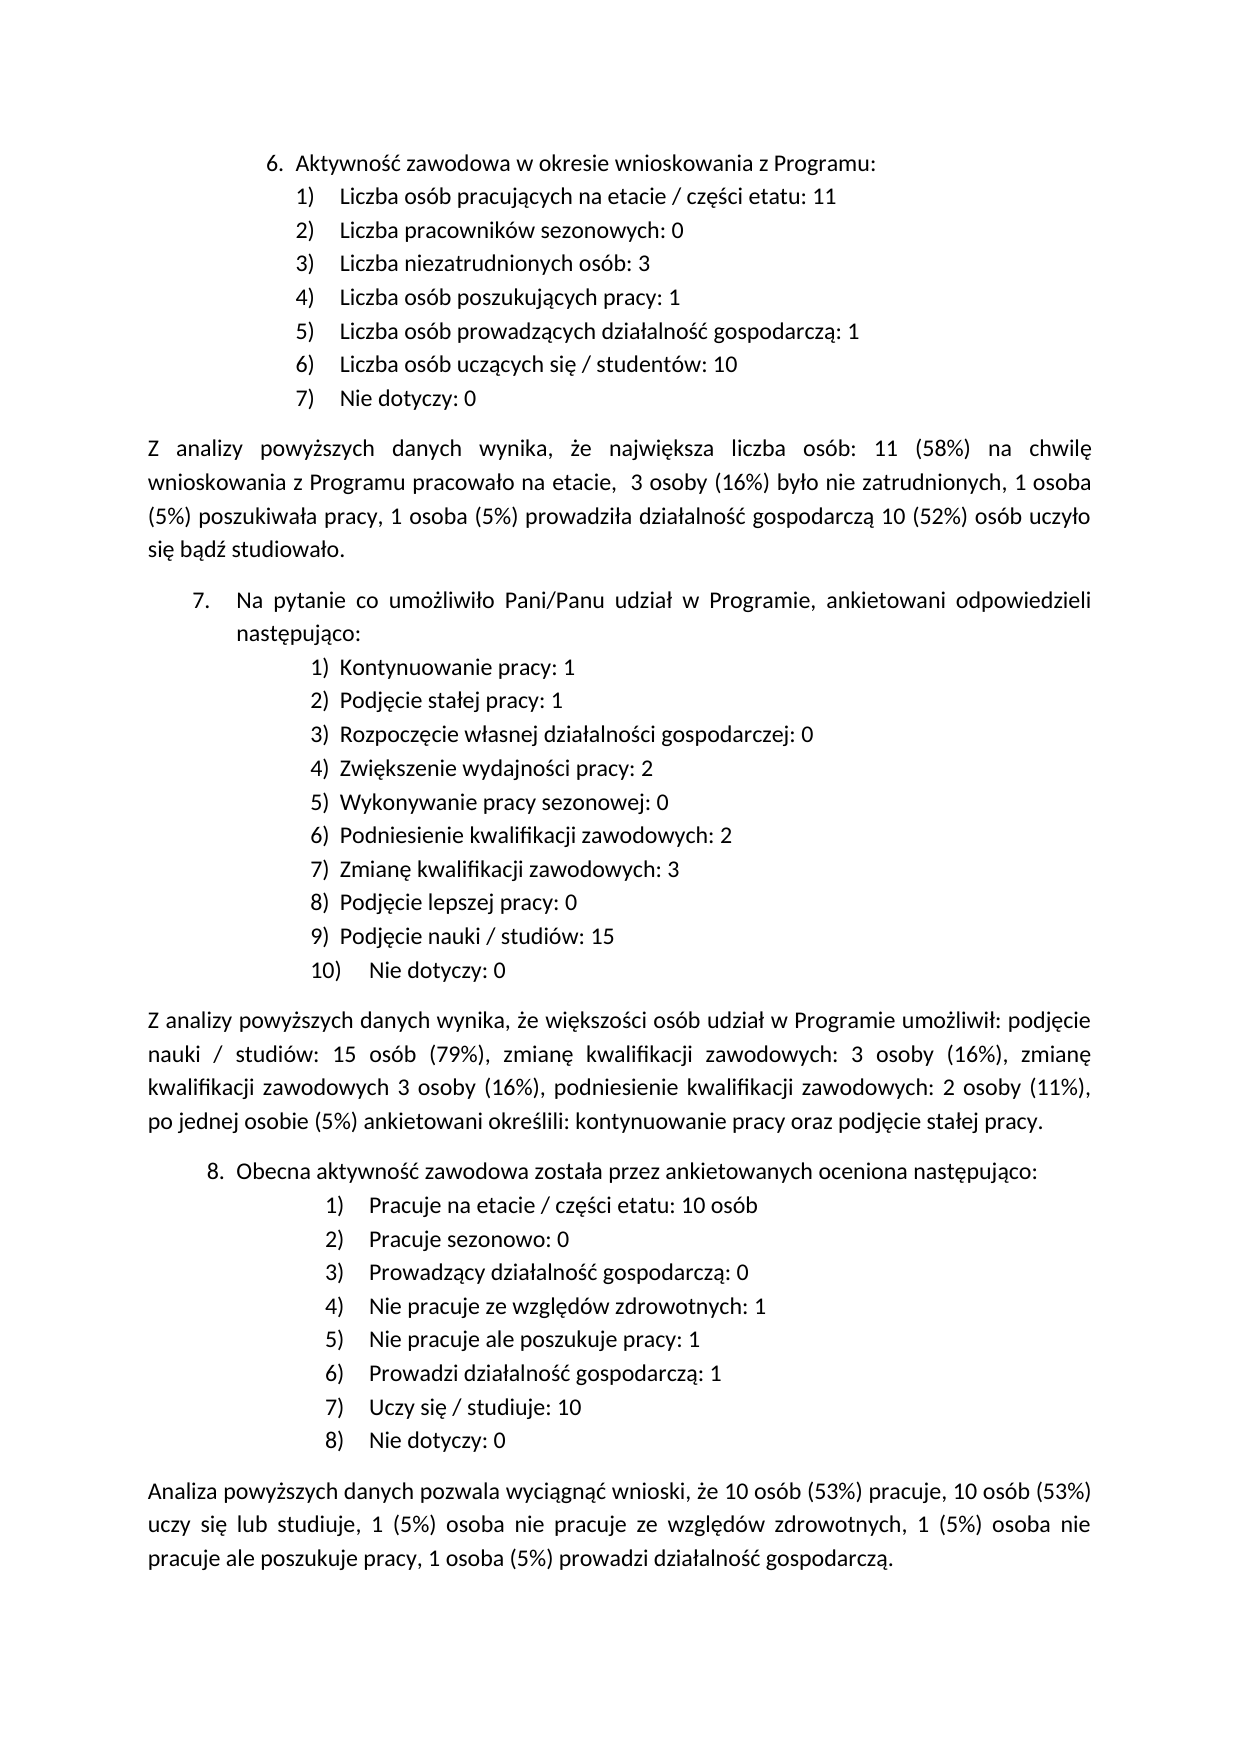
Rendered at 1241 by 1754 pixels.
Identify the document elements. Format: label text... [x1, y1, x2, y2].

list Prowadzi działalność gospodarczą: 1 [325, 1358, 1093, 1387]
list Liczba osób pracujących na etacie / części etatu: 11 [295, 181, 1093, 211]
text Z analizy powyższych danych wynika, że największa liczba osób: 11 (58%) na chwilę wnioskowania z Programu pracowało na etacie, 3 osoby (16%) było nie zatrudnionych, 1 osoba (5%) poszukiwała pracy, 1 osoba (5%) prowadziła działalność gospodarczą 10 (52%) osób uczyło się bądź studiowało. [148, 433, 1093, 564]
list Liczba pracowników sezonowych: 0 [295, 215, 1093, 244]
list Podjęcie lepszej pracy: 0 [310, 887, 1093, 917]
list Pracuje sezonowo: 0 [325, 1224, 1093, 1253]
list Prowadzący działalność gospodarczą: 0 [325, 1257, 1093, 1287]
list Liczba niezatrudnionych osób: 3 [295, 248, 1093, 278]
list Nie dotyczy: 0 [295, 383, 1093, 412]
list Nie dotyczy: 0 [310, 955, 1093, 984]
list Aktywność zawodowa w okresie wnioskowania z Programu: [266, 148, 1093, 177]
list Pracuje na etacie / części etatu: 10 osób [325, 1190, 1093, 1219]
list Nie pracuje ze względów zdrowotnych: 1 [325, 1291, 1093, 1320]
list Zmianę kwalifikacji zawodowych: 3 [310, 854, 1093, 883]
list Obecna aktywność zawodowa została przez ankietowanych oceniona następująco: [207, 1156, 1093, 1186]
text Analiza powyższych danych pozwala wyciągnąć wnioski, że 10 osób (53%) pracuje, 10 osób (53%) uczy się lub studiuje, 1 (5%) osoba nie pracuje ze względów zdrowotnych, 1 (5%) osoba nie pracuje ale poszukuje pracy, 1 osoba (5%) prowadzi działalność gospodarczą. [148, 1476, 1093, 1572]
list Na pytanie co umożliwiło Pani/Panu udział w Programie, ankietowani odpowiedzieli następująco: [192, 585, 1093, 648]
list Uczy się / studiuje: 10 [325, 1392, 1093, 1421]
list Rozpoczęcie własnej działalności gospodarczej: 0 [310, 719, 1093, 748]
text Z analizy powyższych danych wynika, że większości osób udział w Programie umożliwił: podjęcie nauki / studiów: 15 osób (79%), zmianę kwalifikacji zawodowych: 3 osoby (16%), zmianę kwalifikacji zawodowych 3 osoby (16%), podniesienie kwalifikacji zawodowych: 2 osoby (11%), po jednej osobie (5%) ankietowani określili: kontynuowanie pracy oraz podjęcie stałej pracy. [148, 1005, 1093, 1135]
list Podjęcie nauki / studiów: 15 [310, 921, 1093, 950]
list Zwiększenie wydajności pracy: 2 [310, 753, 1093, 782]
list Liczba osób poszukujących pracy: 1 [295, 282, 1093, 311]
list Kontynuowanie pracy: 1 [310, 652, 1093, 681]
list Liczba osób prowadzących działalność gospodarczą: 1 [295, 316, 1093, 345]
list Nie pracuje ale poszukuje pracy: 1 [325, 1324, 1093, 1354]
list Liczba osób uczących się / studentów: 10 [295, 349, 1093, 379]
list Podniesienie kwalifikacji zawodowych: 2 [310, 820, 1093, 849]
list Podjęcie stałej pracy: 1 [310, 686, 1093, 715]
list Nie dotyczy: 0 [325, 1426, 1093, 1455]
list Wykonywanie pracy sezonowej: 0 [310, 787, 1093, 816]
